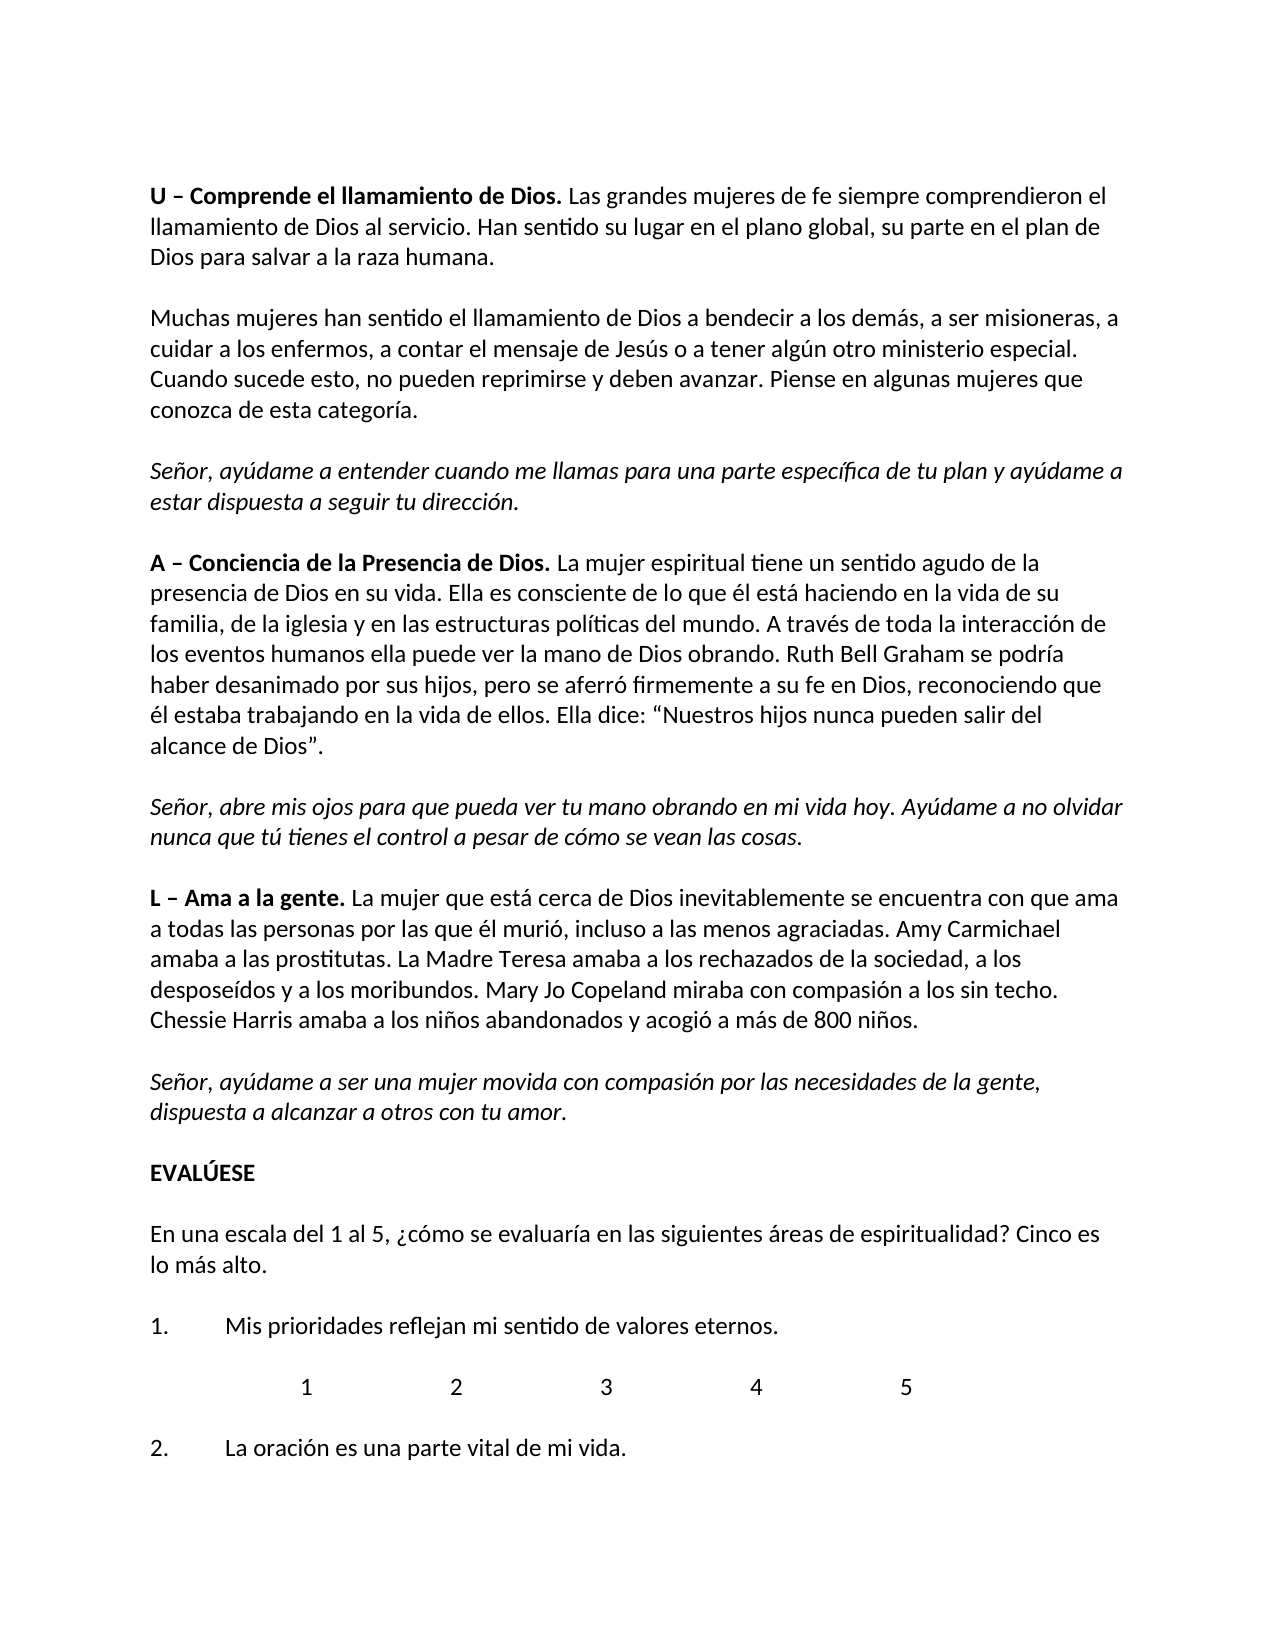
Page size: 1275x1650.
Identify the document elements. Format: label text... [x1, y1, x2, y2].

text 1 2 3 4 5 [150, 1371, 1125, 1401]
text En una escala del 1 al 5, ¿cómo se evaluaría en las siguientes áreas de espiritualidad? Cinco es lo más alto. [150, 1218, 1125, 1279]
text EVALÚESE [150, 1157, 1125, 1188]
text 1. Mis prioridades reflejan mi sentido de valores eternos. [150, 1310, 1125, 1340]
text 2. La oración es una parte vital de mi vida. [150, 1432, 1125, 1462]
text A – Conciencia de la Presencia de Dios. La mujer espiritual tiene un sentido agudo de la presencia de Dios en su vida. Ella es consciente de lo que él está haciendo en la vida de su familia, de la iglesia y en las estructuras políticas del mundo. A través de toda la interacción de los eventos humanos ella puede ver la mano de Dios obrando. Ruth Bell Graham se podría haber desanimado por sus hijos, pero se aferró firmemente a su fe en Dios, reconociendo que él estaba trabajando en la vida de ellos. Ella dice: “Nuestros hijos nunca pueden salir del alcance de Dios”. [150, 547, 1125, 760]
text Señor, abre mis ojos para que pueda ver tu mano obrando en mi vida hoy. Ayúdame a no olvidar nunca que tú tienes el control a pesar de cómo se vean las cosas. [150, 791, 1125, 852]
text Señor, ayúdame a entender cuando me llamas para una parte específica de tu plan y ayúdame a estar dispuesta a seguir tu dirección. [150, 455, 1125, 516]
text U – Comprende el llamamiento de Dios. Las grandes mujeres de fe siempre comprendieron el llamamiento de Dios al servicio. Han sentido su lugar en el plano global, su parte en el plan de Dios para salvar a la raza humana. [150, 181, 1125, 272]
text Muchas mujeres han sentido el llamamiento de Dios a bendecir a los demás, a ser misioneras, a cuidar a los enfermos, a contar el mensaje de Jesús o a tener algún otro ministerio especial. Cuando sucede esto, no pueden reprimirse y deben avanzar. Piense en algunas mujeres que conozca de esta categoría. [150, 303, 1125, 425]
text L – Ama a la gente. La mujer que está cerca de Dios inevitablemente se encuentra con que ama a todas las personas por las que él murió, incluso a las menos agraciadas. Amy Carmichael amaba a las prostitutas. La Madre Teresa amaba a los rechazados de la sociedad, a los desposeídos y a los moribundos. Mary Jo Copeland miraba con compasión a los sin techo. Chessie Harris amaba a los niños abandonados y acogió a más de 800 niños. [150, 882, 1125, 1035]
text Señor, ayúdame a ser una mujer movida con compasión por las necesidades de la gente, dispuesta a alcanzar a otros con tu amor. [150, 1066, 1125, 1127]
